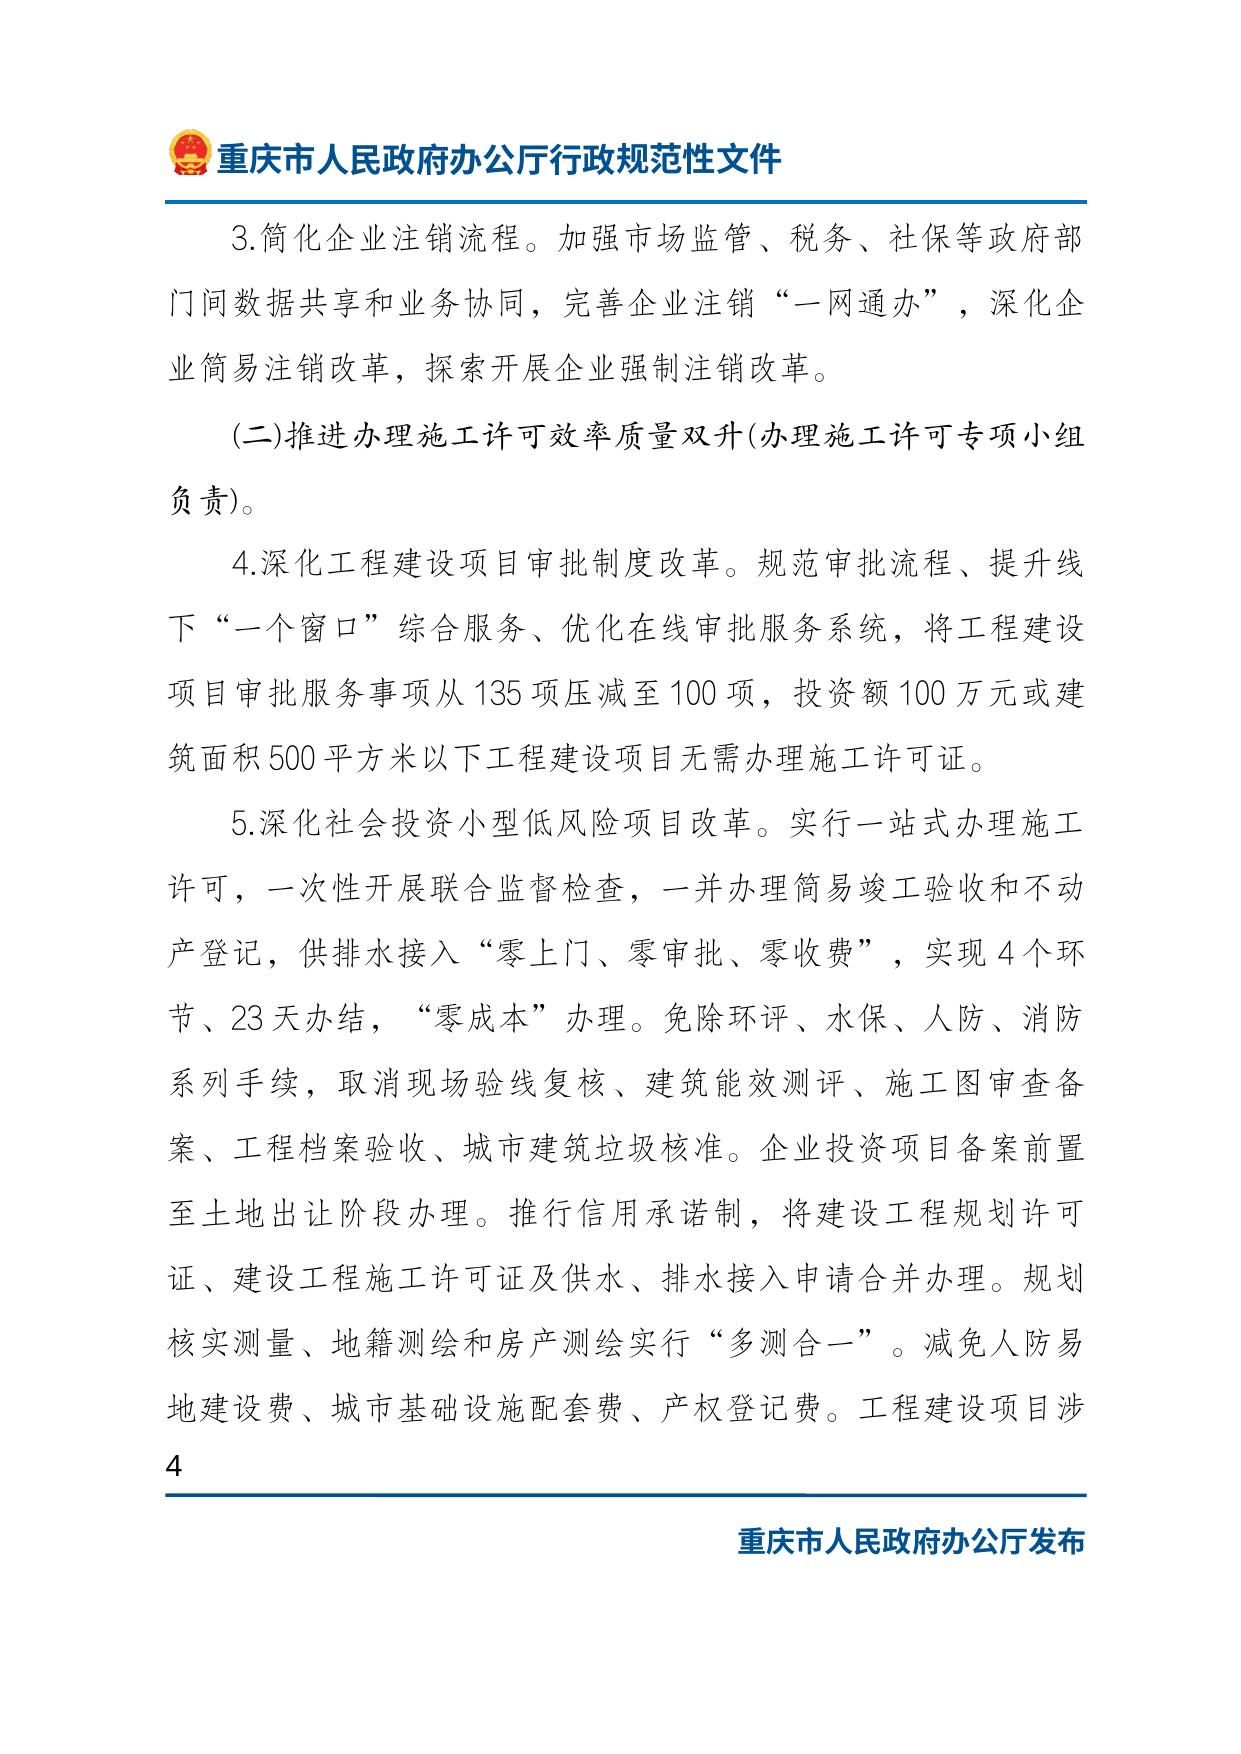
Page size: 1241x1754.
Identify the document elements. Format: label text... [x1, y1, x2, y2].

text 4.深化工程建设项目审批制度改革。规范审批流程、提升线下“一个窗口”综合服务、优化在线审批服务系统，将工程建设项目审批服务事项从135项压减至100项，投资额100万元或建筑面积500平方米以下工程建设项目无需办理施工许可证。 [165, 532, 1087, 792]
text 3.简化企业注销流程。加强市场监管、税务、社保等政府部门间数据共享和业务协同，完善企业注销“一网通办”，深化企业简易注销改革，探索开展企业强制注销改革。 [165, 207, 1087, 402]
text (二)推进办理施工许可效率质量双升(办理施工许可专项小组负责)。 [165, 402, 1087, 532]
picture [165, 127, 216, 179]
